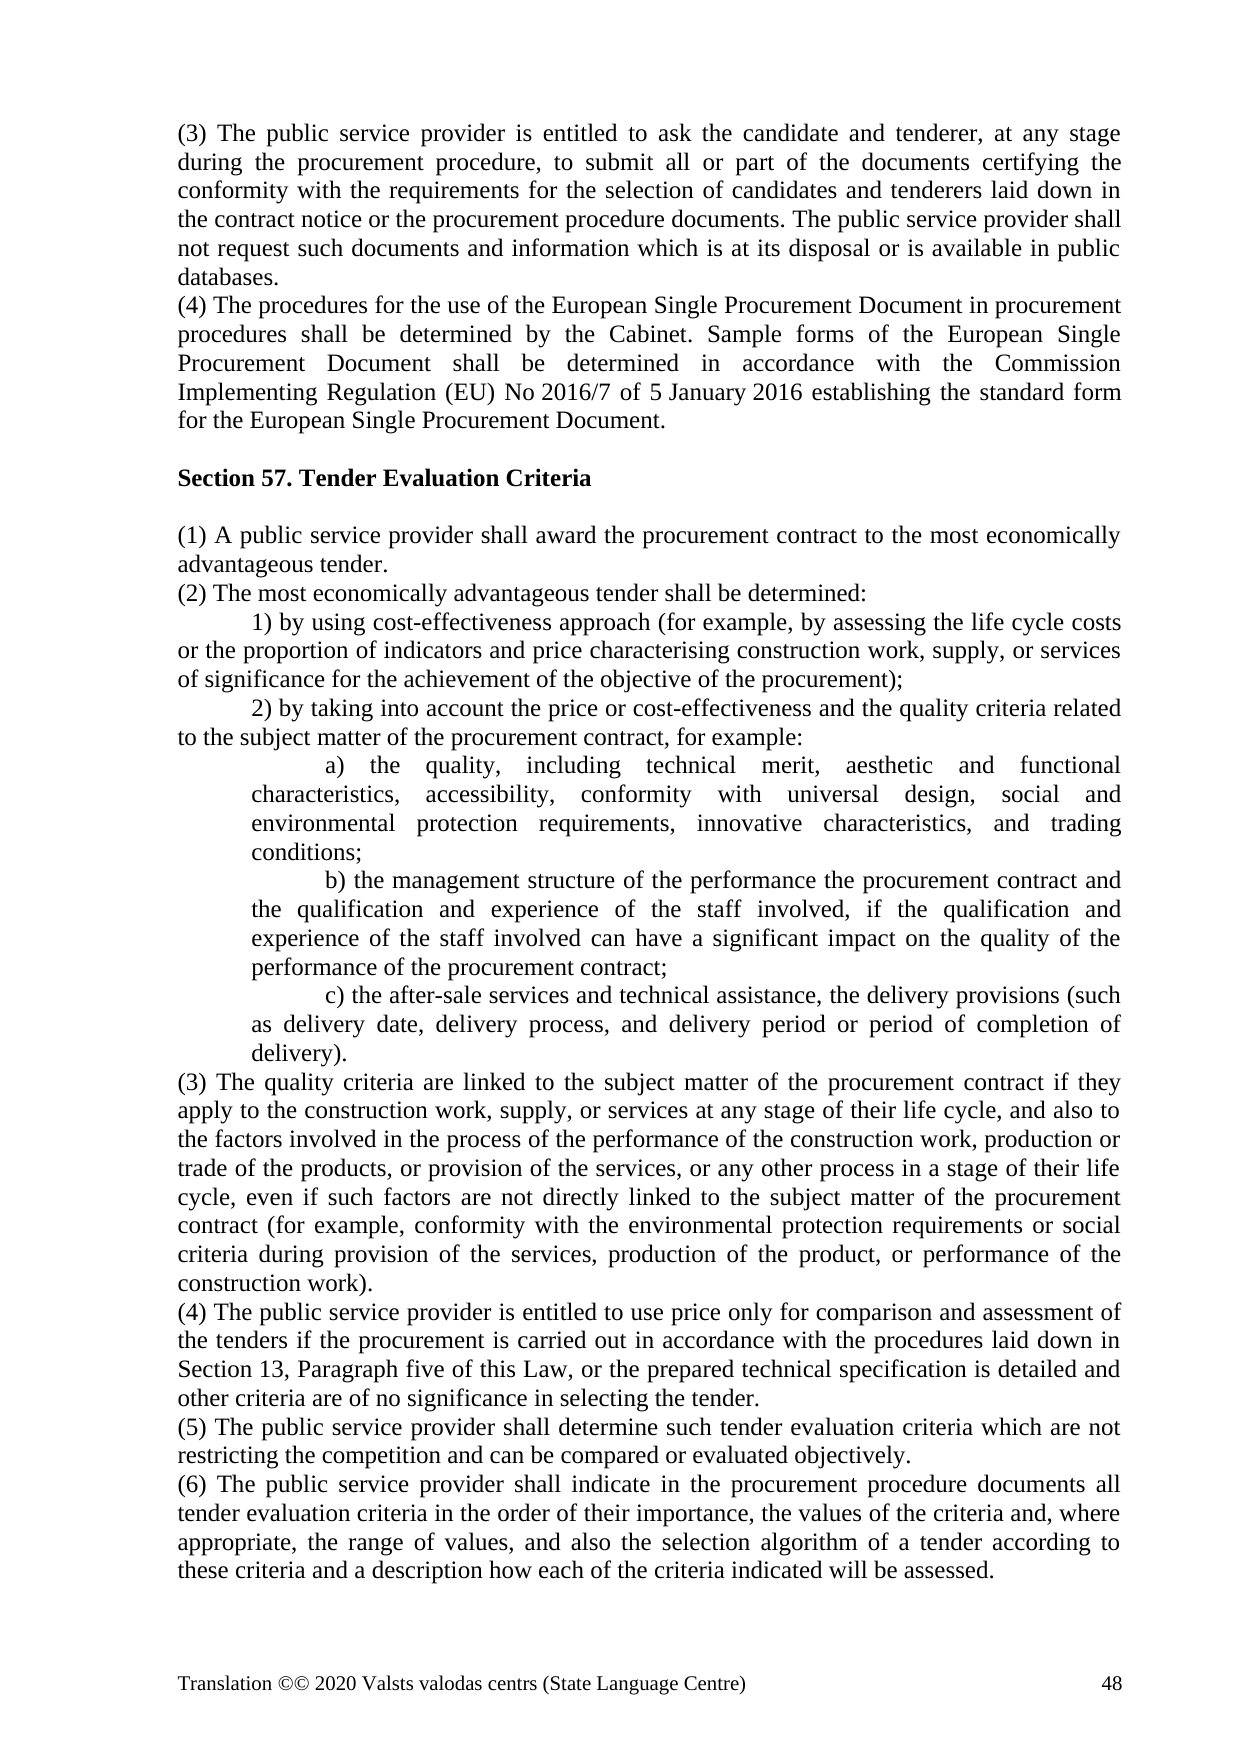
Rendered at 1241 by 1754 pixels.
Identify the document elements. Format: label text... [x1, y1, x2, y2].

text (5) The public service provider shall determine such tender evaluation criteria which are not restricting the competition and can be compared or evaluated objectively. [177, 1412, 1122, 1469]
text Section 57. Tender Evaluation Criteria [177, 463, 1122, 492]
text a) the quality, including technical merit, aesthetic and functional characteristics, accessibility, conformity with universal design, social and environmental protection requirements, innovative characteristics, and trading conditions; [251, 751, 1122, 866]
text c) the after-sale services and technical assistance, the delivery provisions (such as delivery date, delivery process, and delivery period or period of completion of delivery). [251, 981, 1122, 1067]
text (4) The procedures for the use of the European Single Procurement Document in procurement procedures shall be determined by the Cabinet. Sample forms of the European Single Procurement Document shall be determined in accordance with the Commission Implementing Regulation (EU) No 2016/7 of 5 January 2016 establishing the standard form for the European Single Procurement Document. [177, 291, 1122, 434]
text (1) A public service provider shall award the procurement contract to the most economically advantageous tender. [177, 521, 1122, 578]
text 1) by using cost-effectiveness approach (for example, by assessing the life cycle costs or the proportion of indicators and price characterising construction work, supply, or services of significance for the achievement of the objective of the procurement); [177, 607, 1122, 693]
text (4) The public service provider is entitled to use price only for comparison and assessment of the tenders if the procurement is carried out in accordance with the procedures laid down in Section 13, Paragraph five of this Law, or the prepared technical specification is detailed and other criteria are of no significance in selecting the tender. [177, 1297, 1122, 1412]
text (3) The quality criteria are linked to the subject matter of the procurement contract if they apply to the construction work, supply, or services at any stage of their life cycle, and also to the factors involved in the process of the performance of the construction work, production or trade of the products, or provision of the services, or any other process in a stage of their life cycle, even if such factors are not directly linked to the subject matter of the procurement contract (for example, conformity with the environmental protection requirements or social criteria during provision of the services, production of the product, or performance of the construction work). [177, 1067, 1122, 1297]
text (6) The public service provider shall indicate in the procurement procedure documents all tender evaluation criteria in the order of their importance, the values of the criteria and, where appropriate, the range of values, and also the selection algorithm of a tender according to these criteria and a description how each of the criteria indicated will be assessed. [177, 1469, 1122, 1584]
text (3) The public service provider is entitled to ask the candidate and tenderer, at any stage during the procurement procedure, to submit all or part of the documents certifying the conformity with the requirements for the selection of candidates and tenderers laid down in the contract notice or the procurement procedure documents. The public service provider shall not request such documents and information which is at its disposal or is available in public databases. [177, 118, 1122, 291]
text b) the management structure of the performance the procurement contract and the qualification and experience of the staff involved, if the qualification and experience of the staff involved can have a significant impact on the quality of the performance of the procurement contract; [251, 866, 1122, 981]
text (2) The most economically advantageous tender shall be determined: [177, 578, 1122, 607]
text 2) by taking into account the price or cost-effectiveness and the quality criteria related to the subject matter of the procurement contract, for example: [177, 693, 1122, 751]
